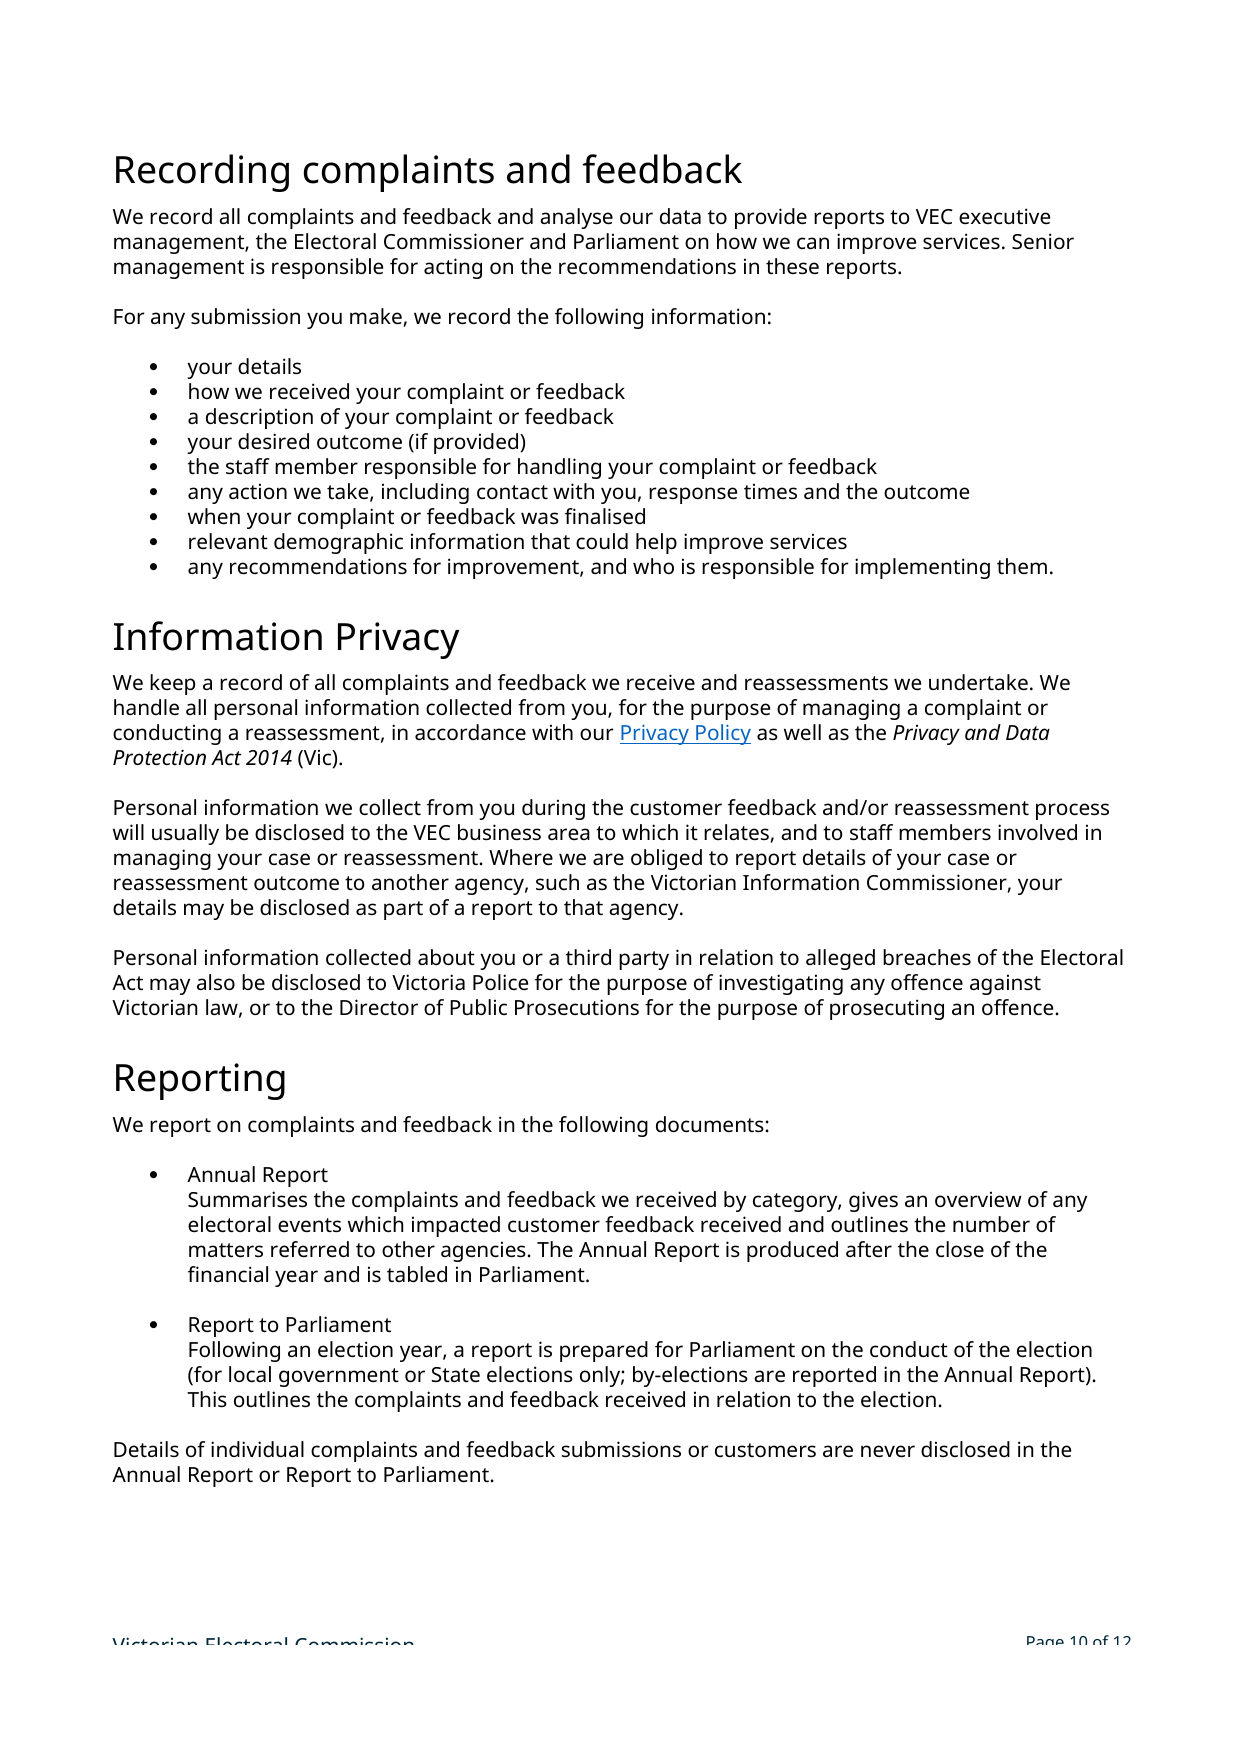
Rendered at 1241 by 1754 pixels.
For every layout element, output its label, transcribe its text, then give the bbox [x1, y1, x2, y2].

text Details of individual complaints and feedback submissions or customers are never disclosed in the Annual Report or Report to Parliament. [112, 1437, 1128, 1487]
list Report to Parliament [150, 1312, 1128, 1337]
subtitle Information Privacy [112, 617, 1128, 658]
list any recommendations for improvement, and who is responsible for implementing them. [150, 554, 1128, 579]
list Annual Report [150, 1162, 1128, 1187]
text We keep a record of all complaints and feedback we receive and reassessments we undertake. We handle all personal information collected from you, for the purpose of managing a complaint or conducting a reassessment, in accordance with our Privacy Policy as well as the Privacy and Data Protection Act 2014 (Vic). [112, 671, 1128, 771]
list Following an election year, a report is prepared for Parliament on the conduct of the election (for local government or State elections only; by-elections are reported in the Annual Report). This outlines the complaints and feedback received in relation to the election. [187, 1337, 1128, 1412]
subtitle Reporting [112, 1058, 1128, 1100]
list relevant demographic information that could help improve services [150, 529, 1128, 554]
list the staff member responsible for handling your complaint or feedback [150, 454, 1128, 479]
subtitle Recording complaints and feedback [112, 150, 1128, 192]
text We report on complaints and feedback in the following documents: [112, 1112, 1128, 1137]
text Personal information collected about you or a third party in relation to alleged breaches of the Electoral Act may also be disclosed to Victoria Police for the purpose of investigating any offence against Victorian law, or to the Director of Public Prosecutions for the purpose of prosecuting an offence. [112, 946, 1128, 1021]
text For any submission you make, we record the following information: [112, 304, 1128, 329]
list any action we take, including contact with you, response times and the outcome [150, 479, 1128, 504]
list your desired outcome (if provided) [150, 429, 1128, 454]
list how we received your complaint or feedback [150, 379, 1128, 404]
list when your complaint or feedback was finalised [150, 504, 1128, 529]
text Personal information we collect from you during the customer feedback and/or reassessment process will usually be disclosed to the VEC business area to which it relates, and to staff members involved in managing your case or reassessment. Where we are obliged to report details of your case or reassessment outcome to another agency, such as the Victorian Information Commissioner, your details may be disclosed as part of a report to that agency. [112, 796, 1128, 921]
text We record all complaints and feedback and analyse our data to provide reports to VEC executive management, the Electoral Commissioner and Parliament on how we can improve services. Senior management is responsible for acting on the recommendations in these reports. [112, 204, 1128, 279]
list a description of your complaint or feedback [150, 404, 1128, 429]
list your details [150, 354, 1128, 379]
list Summarises the complaints and feedback we received by category, gives an overview of any electoral events which impacted customer feedback received and outlines the number of matters referred to other agencies. The Annual Report is produced after the close of the financial year and is tabled in Parliament. [187, 1187, 1128, 1287]
